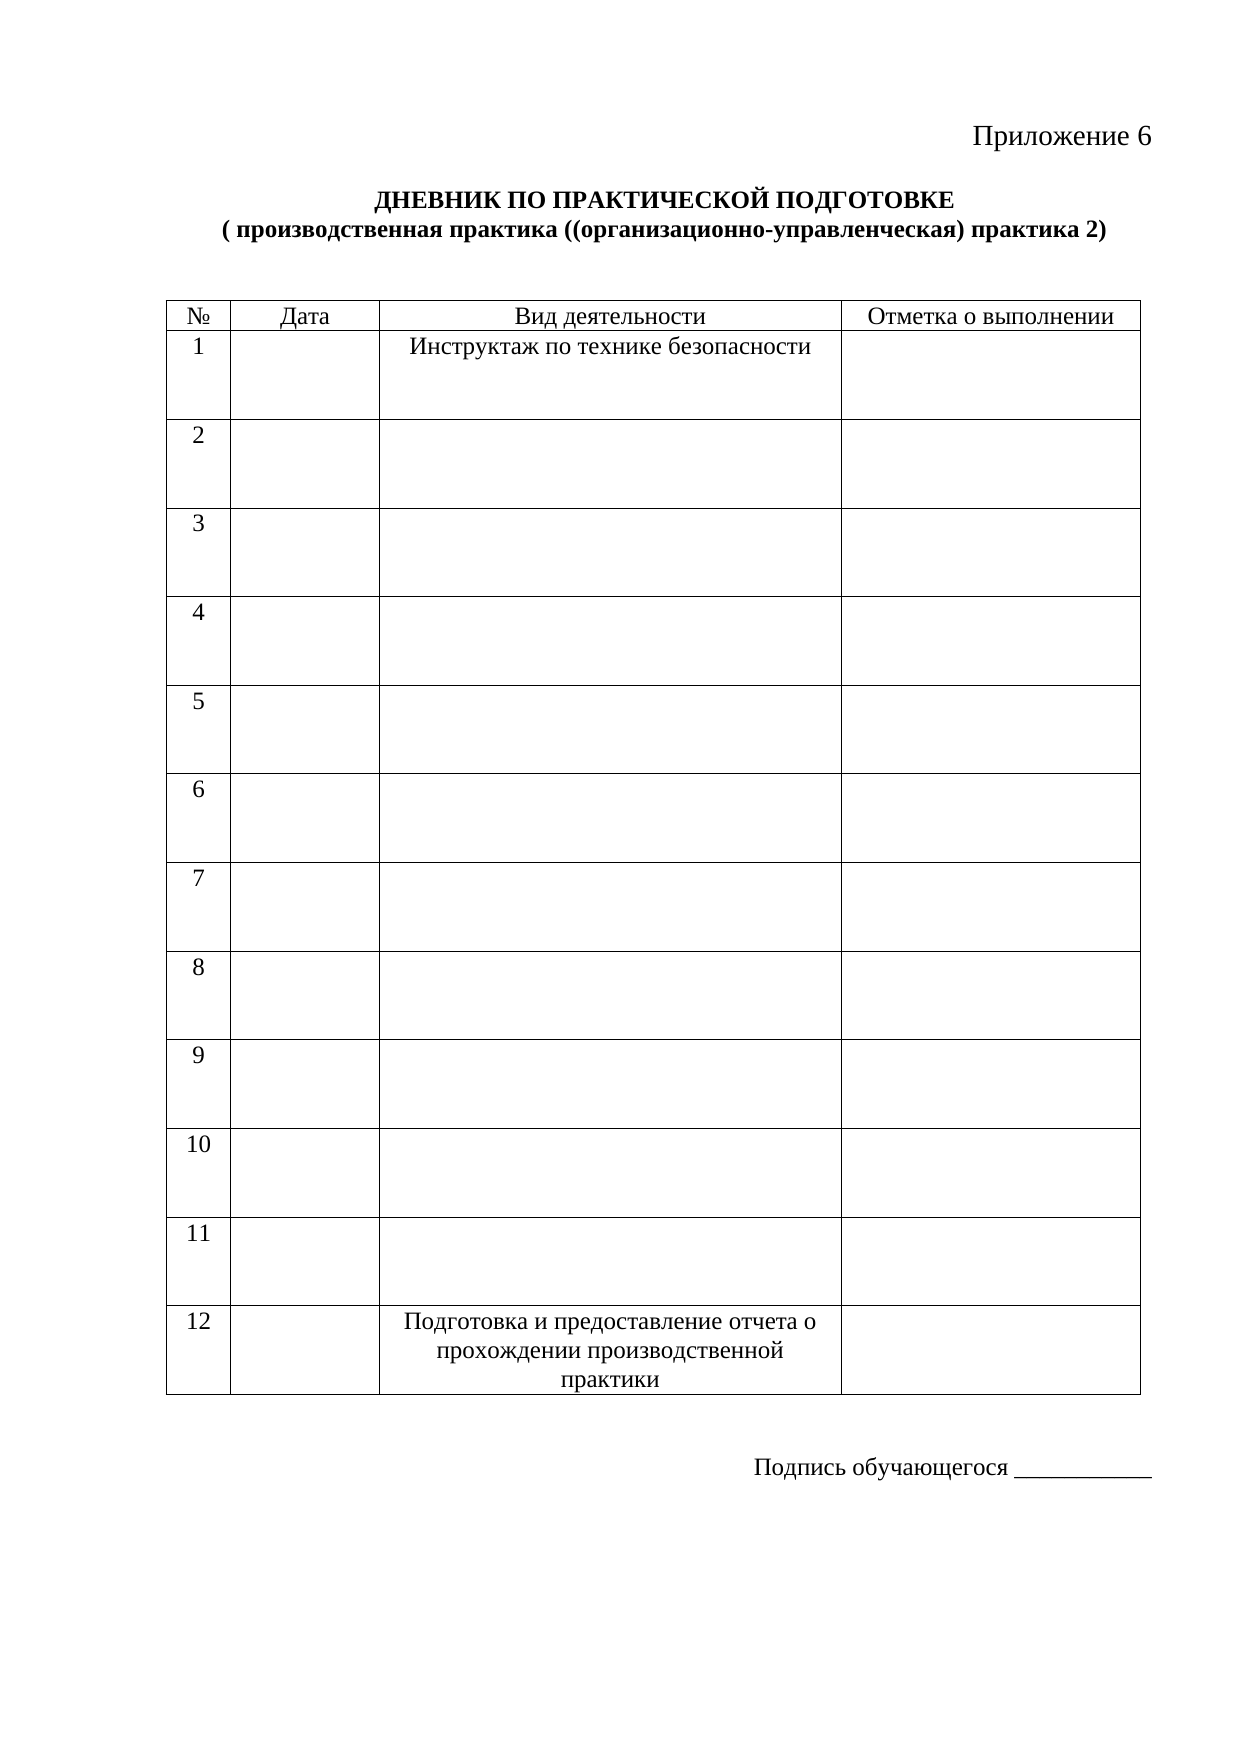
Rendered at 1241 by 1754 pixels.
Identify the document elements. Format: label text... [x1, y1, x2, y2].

table_cell [842, 863, 1140, 951]
table_cell 12 [167, 1306, 230, 1394]
table_cell 11 [167, 1218, 230, 1305]
table_cell 6 [167, 774, 230, 862]
table_cell [380, 686, 841, 773]
table_cell 7 [167, 863, 230, 951]
table_cell [380, 863, 841, 951]
table_cell 10 [167, 1129, 230, 1217]
table_cell 2 [167, 420, 230, 507]
table_cell [842, 774, 1140, 862]
text ДНЕВНИК ПО ПРАКТИЧЕСКОЙ ПОДГОТОВКЕ [177, 185, 1152, 214]
table_cell [380, 420, 841, 507]
table_cell 8 [167, 952, 230, 1039]
table_cell [231, 1040, 379, 1128]
table_cell [231, 331, 379, 419]
table_cell Подготовка и предоставление отчета о прохождении производственной практики [380, 1306, 841, 1394]
table_cell [380, 952, 841, 1039]
table_cell [842, 1306, 1140, 1394]
table_cell 5 [167, 686, 230, 773]
table_cell [842, 597, 1140, 685]
table_cell [380, 774, 841, 862]
table_cell [842, 509, 1140, 596]
table_cell 4 [167, 597, 230, 685]
table_cell [842, 686, 1140, 773]
table_header Вид деятельности [380, 301, 841, 330]
table_cell 1 [167, 331, 230, 419]
table_cell [231, 952, 379, 1039]
table_cell [231, 1306, 379, 1394]
table_cell [231, 686, 379, 773]
table_cell [380, 1040, 841, 1128]
table_cell [231, 1218, 379, 1305]
table_header Дата [231, 301, 379, 330]
table_cell [380, 597, 841, 685]
table_cell [231, 420, 379, 507]
table_cell 3 [167, 509, 230, 596]
table_cell [842, 420, 1140, 507]
table_cell [842, 1218, 1140, 1305]
text Приложение 6 [177, 118, 1152, 152]
table_cell [842, 1129, 1140, 1217]
table_cell [231, 863, 379, 951]
table_cell Инструктаж по технике безопасности [380, 331, 841, 419]
table_cell [231, 1129, 379, 1217]
table_cell [231, 597, 379, 685]
text ( производственная практика ((организационно-управленческая) практика 2) [177, 214, 1152, 243]
text Подпись обучающегося ___________ [177, 1452, 1152, 1481]
table_cell 9 [167, 1040, 230, 1128]
table_cell [380, 1218, 841, 1305]
table_cell [380, 509, 841, 596]
table_header № [167, 301, 230, 330]
table_cell [842, 331, 1140, 419]
table_cell [231, 509, 379, 596]
table_cell [231, 774, 379, 862]
table_cell [842, 952, 1140, 1039]
table_header Отметка о выполнении [842, 301, 1140, 330]
table_cell [380, 1129, 841, 1217]
table_cell [842, 1040, 1140, 1128]
